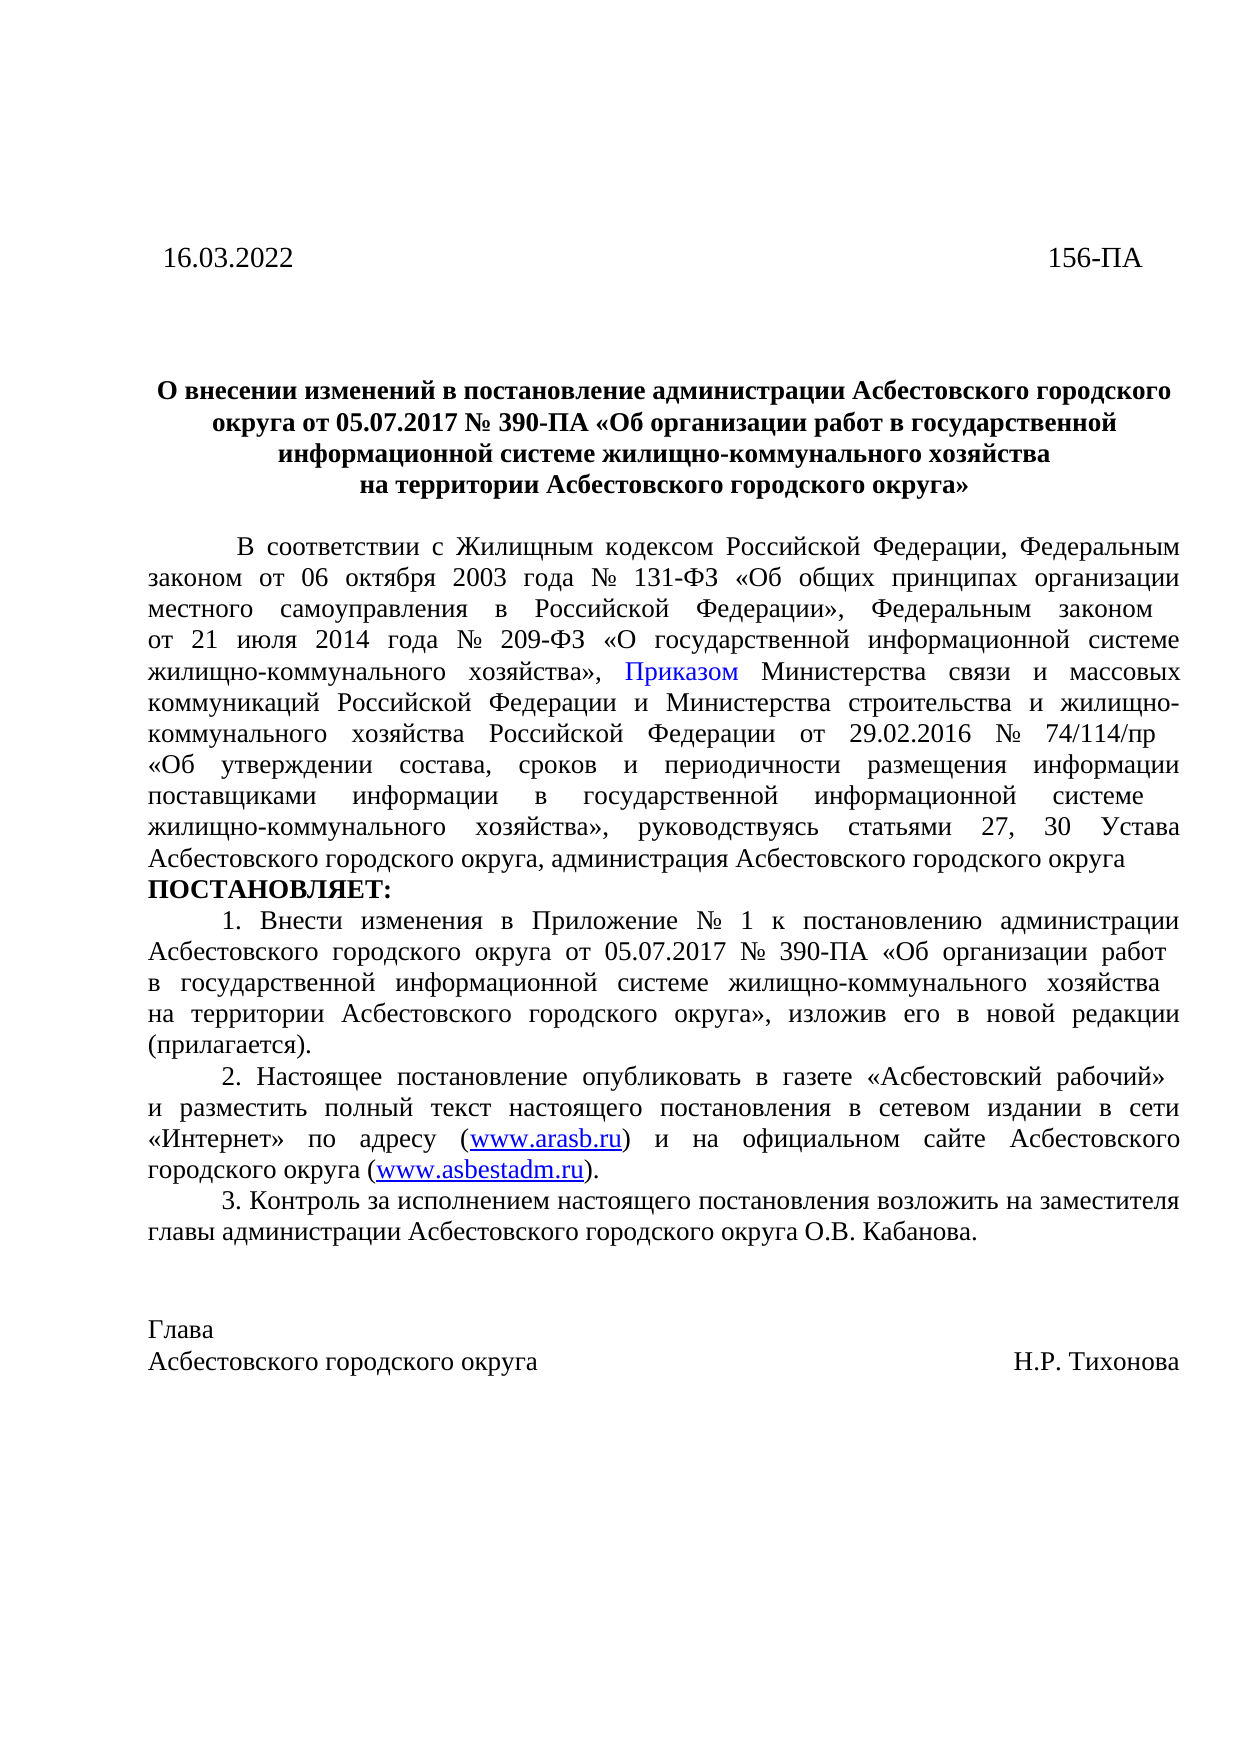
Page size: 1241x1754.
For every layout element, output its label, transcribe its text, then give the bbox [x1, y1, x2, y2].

text ПОСТАНОВЛЯЕТ: [148, 873, 1181, 904]
text 2. Настоящее постановление опубликовать в газете «Асбестовский рабочий» и разместить полный текст настоящего постановления в сетевом издании в сети «Интернет» по адресу (www.arasb.ru) и на официальном сайте Асбестовского городского округа (www.asbestadm.ru). [148, 1060, 1181, 1184]
text 16.03.2022 156-ПА [148, 240, 1181, 274]
text Асбестовского городского округа Н.Р. Тихонова [148, 1345, 1181, 1376]
text В соответствии с Жилищным кодексом Российской Федерации, Федеральным законом от 06 октября 2003 года № 131-ФЗ «Об общих принципах организации местного самоуправления в Российской Федерации», Федеральным законом от 21 июля 2014 года № 209-ФЗ «О государственной информационной системе жилищно-коммунального хозяйства», Приказом Министерства связи и массовых коммуникаций Российской Федерации и Министерства строительства и жилищно-коммунального хозяйства Российской Федерации от 29.02.2016 № 74/114/пр «Об утверждении состава, сроков и периодичности размещения информации поставщиками информации в государственной информационной системе жилищно-коммунального хозяйства», руководствуясь статьями 27, 30 Устава Асбестовского городского округа, администрация Асбестовского городского округа [148, 530, 1181, 873]
text 1. Внести изменения в Приложение № 1 к постановлению администрации Асбестовского городского округа от 05.07.2017 № 390-ПА «Об организации работ в государственной информационной системе жилищно-коммунального хозяйства на территории Асбестовского городского округа», изложив его в новой редакции (прилагается). [148, 904, 1181, 1060]
text Глава [148, 1314, 1181, 1345]
title на территории Асбестовского городского округа» [148, 468, 1181, 499]
title О внесении изменений в постановление администрации Асбестовского городского округа от 05.07.2017 № 390-ПА «Об организации работ в государственной информационной системе жилищно-коммунального хозяйства [148, 374, 1181, 468]
text 3. Контроль за исполнением настоящего постановления возложить на заместителя главы администрации Асбестовского городского округа О.В. Кабанова. [148, 1184, 1181, 1247]
